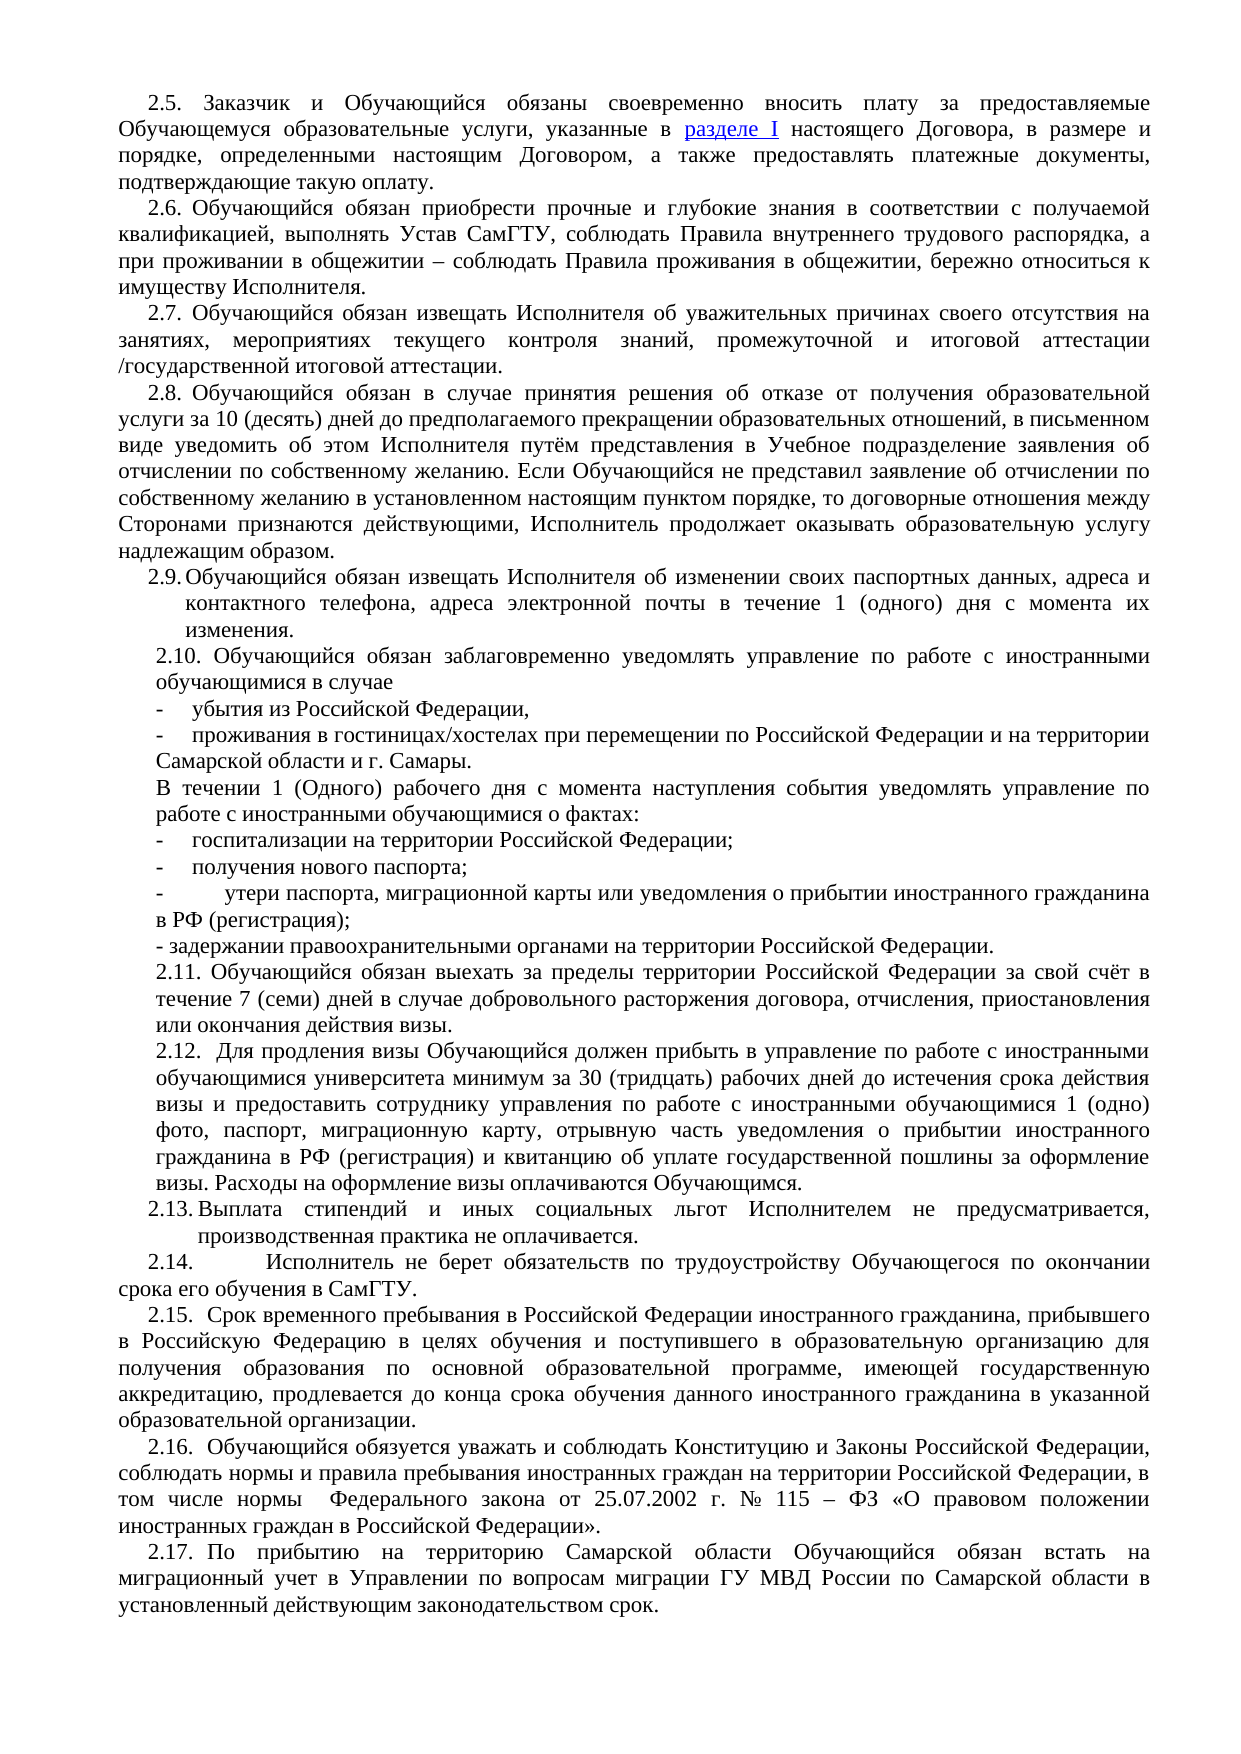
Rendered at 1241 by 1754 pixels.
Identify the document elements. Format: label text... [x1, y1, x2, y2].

list Обучающийся обязан извещать Исполнителя об изменении своих паспортных данных, адреса и контактного телефона, адреса электронной почты в течение 1 (одного) дня с момента их изменения. [148, 563, 1152, 642]
list Исполнитель не берет обязательств по трудоустройству Обучающегося по окончании срока его обучения в СамГТУ. [118, 1248, 1152, 1301]
list Обучающийся обязан в случае принятия решения об отказе от получения образовательной услуги за 10 (десять) дней до предполагаемого прекращении образовательных отношений, в письменном виде уведомить об этом Исполнителя путём представления в Учебное подразделение заявления об отчислении по собственному желанию. Если Обучающийся не представил заявление об отчислении по собственному желанию в установленном настоящим пунктом порядке, то договорные отношения между Сторонами признаются действующими, Исполнитель продолжает оказывать образовательную услугу надлежащим образом. [118, 378, 1152, 563]
list - получения нового паспорта; [156, 853, 1152, 879]
text 2.5. Заказчик и Обучающийся обязаны своевременно вносить плату за предоставляемые Обучающемуся образовательные услуги, указанные в разделе I настоящего Договора, в размере и порядке, определенными настоящим Договором, а также предоставлять платежные документы, подтверждающие такую оплату. [118, 89, 1152, 194]
list Выплата стипендий и иных социальных льгот Исполнителем не предусматривается, производственная практика не оплачивается. [148, 1196, 1152, 1248]
list Обучающийся обязан извещать Исполнителя об уважительных причинах своего отсутствия на занятиях, мероприятиях текущего контроля знаний, промежуточной и итоговой аттестации /государственной итоговой аттестации. [118, 299, 1152, 378]
list 2.10. Обучающийся обязан заблаговременно уведомлять управление по работе с иностранными обучающимися в случае [156, 642, 1152, 695]
list 2.11. Обучающийся обязан выехать за пределы территории Российской Федерации за свой счёт в течение 7 (семи) дней в случае добровольного расторжения договора, отчисления, приостановления или окончания действия визы. [156, 958, 1152, 1037]
list - утери паспорта, миграционной карты или уведомления о прибытии иностранного гражданина в РФ (регистрация); [156, 879, 1152, 932]
list Обучающийся обязуется уважать и соблюдать Конституцию и Законы Российской Федерации, соблюдать нормы и правила пребывания иностранных граждан на территории Российской Федерации, в том числе нормы Федерального закона от 25.07.2002 г. № 115 – ФЗ «О правовом положении иностранных граждан в Российской Федерации». [118, 1433, 1152, 1538]
list - задержании правоохранительными органами на территории Российской Федерации. [156, 932, 1152, 958]
list По прибытию на территорию Самарской области Обучающийся обязан встать на миграционный учет в Управлении по вопросам миграции ГУ МВД России по Самарской области в установленный действующим законодательством срок. [118, 1538, 1152, 1617]
list - убытия из Российской Федерации, [156, 695, 1152, 721]
list Обучающийся обязан приобрести прочные и глубокие знания в соответствии с получаемой квалификацией, выполнять Устав СамГТУ, соблюдать Правила внутреннего трудового распорядка, а при проживании в общежитии – соблюдать Правила проживания в общежитии, бережно относиться к имуществу Исполнителя. [118, 194, 1152, 299]
list Срок временного пребывания в Российской Федерации иностранного гражданина, прибывшего в Российскую Федерацию в целях обучения и поступившего в образовательную организацию для получения образования по основной образовательной программе, имеющей государственную аккредитацию, продлевается до конца срока обучения данного иностранного гражданина в указанной образовательной организации. [118, 1301, 1152, 1433]
list - госпитализации на территории Российской Федерации; [156, 827, 1152, 853]
list В течении 1 (Одного) рабочего дня с момента наступления события уведомлять управление по работе с иностранными обучающимися о фактах: [156, 774, 1152, 827]
list 2.12. Для продления визы Обучающийся должен прибыть в управление по работе с иностранными обучающимися университета минимум за 30 (тридцать) рабочих дней до истечения срока действия визы и предоставить сотруднику управления по работе с иностранными обучающимися 1 (одно) фото, паспорт, миграционную карту, отрывную часть уведомления о прибытии иностранного гражданина в РФ (регистрация) и квитанцию об уплате государственной пошлины за оформление визы. Расходы на оформление визы оплачиваются Обучающимся. [156, 1037, 1152, 1196]
list - проживания в гостиницах/хостелах при перемещении по Российской Федерации и на территории Самарской области и г. Самары. [156, 721, 1152, 774]
